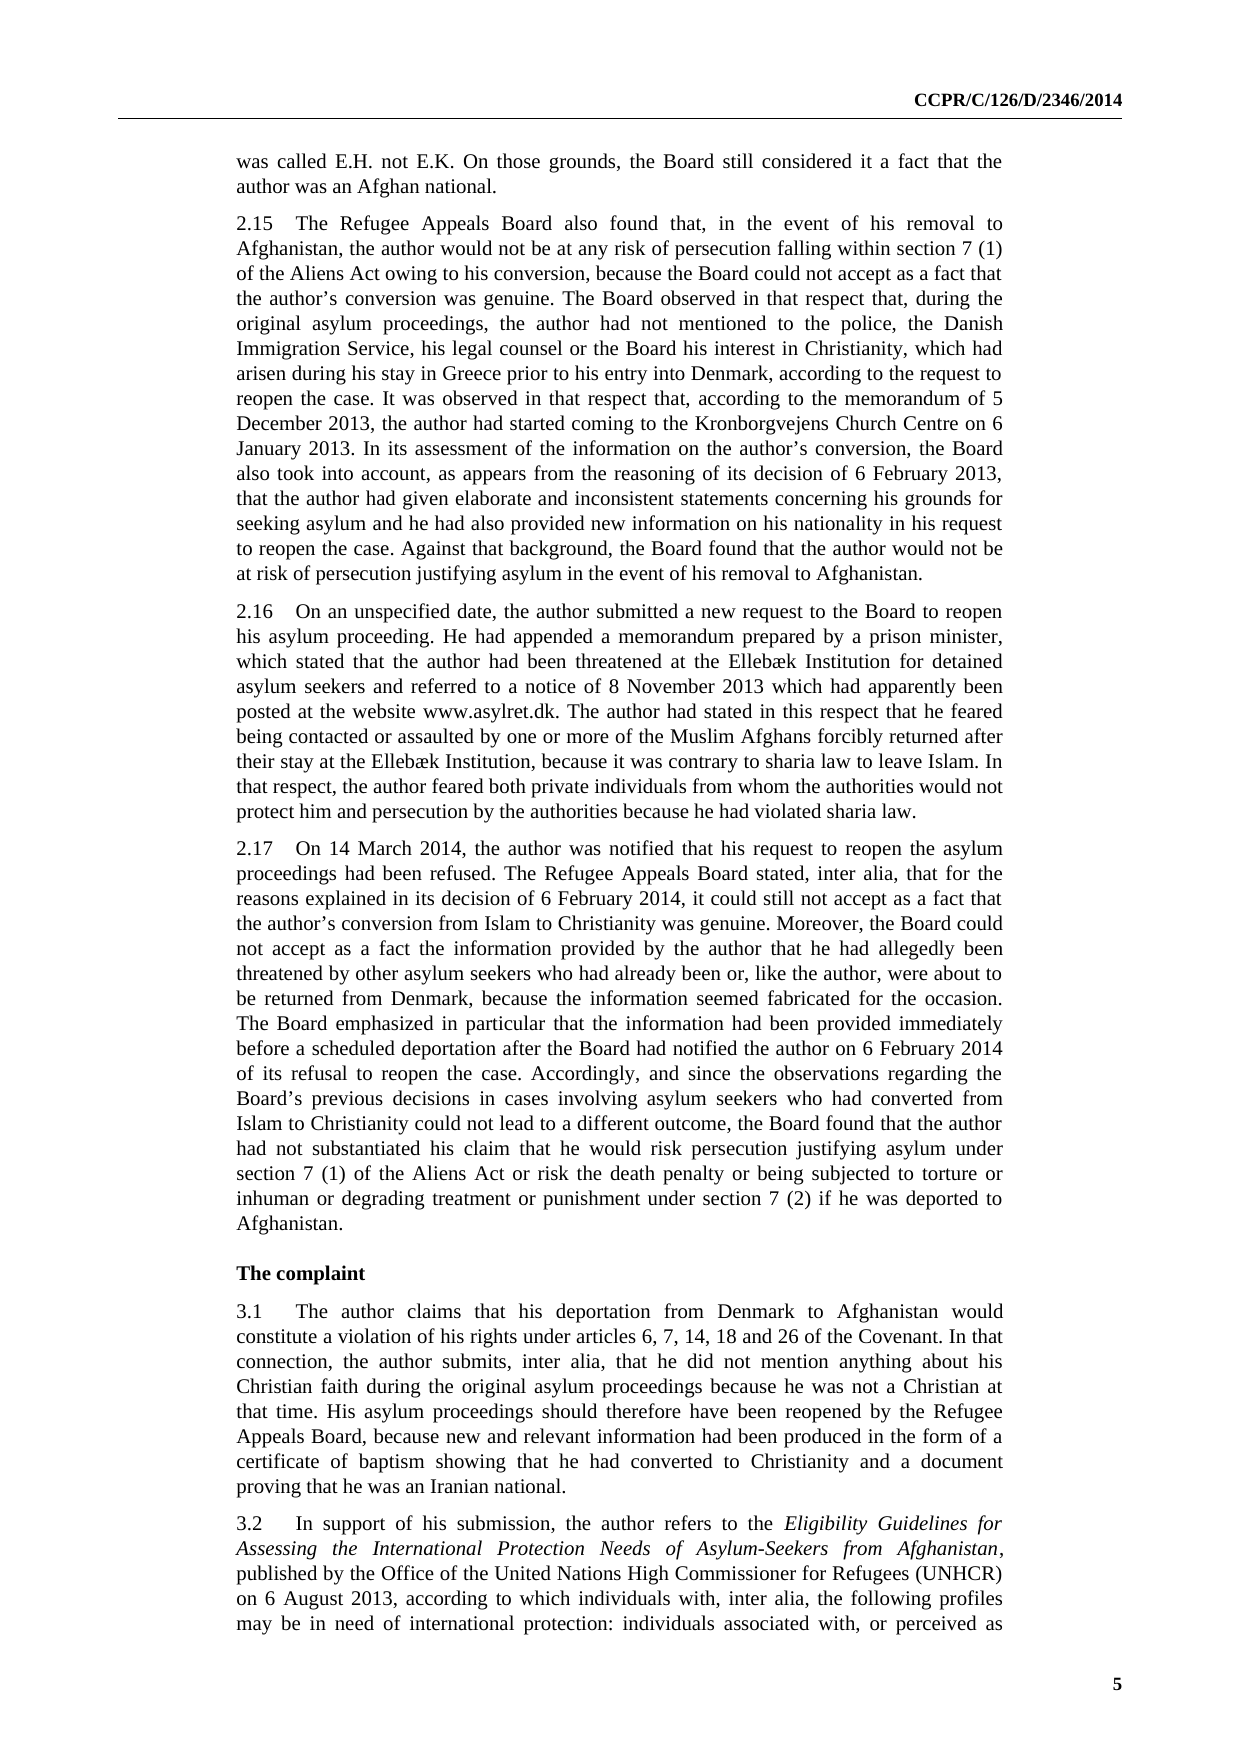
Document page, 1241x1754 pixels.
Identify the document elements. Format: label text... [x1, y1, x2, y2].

text 3.1 The author claims that his deportation from Denmark to Afghanistan would constitute a violation of his rights under articles 6, 7, 14, 18 and 26 of the Covenant. In that connection, the author submits, inter alia, that he did not mention anything about his Christian faith during the original asylum proceedings because he was not a Christian at that time. His asylum proceedings should therefore have been reopened by the Refugee Appeals Board, because new and relevant information had been produced in the form of a certificate of baptism showing that he had converted to Christianity and a document proving that he was an Iranian national. [236, 1298, 1004, 1498]
text The complaint [118, 1260, 1004, 1285]
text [236, 1510, 1004, 1635]
text 2.15 The Refugee Appeals Board also found that, in the event of his removal to Afghanistan, the author would not be at any risk of persecution falling within section 7 (1) of the Aliens Act owing to his conversion, because the Board could not accept as a fact that the author’s conversion was genuine. The Board observed in that respect that, during the original asylum proceedings, the author had not mentioned to the police, the Danish Immigration Service, his legal counsel or the Board his interest in Christianity, which had arisen during his stay in Greece prior to his entry into Denmark, according to the request to reopen the case. It was observed in that respect that, according to the memorandum of 5 December 2013, the author had started coming to the Kronborgvejens Church Centre on 6 January 2013. In its assessment of the information on the author’s conversion, the Board also took into account, as appears from the reasoning of its decision of 6 February 2013, that the author had given elaborate and inconsistent statements concerning his grounds for seeking asylum and he had also provided new information on his nationality in his request to reopen the case. Against that background, the Board found that the author would not be at risk of persecution justifying asylum in the event of his removal to Afghanistan. [236, 210, 1004, 585]
text 2.16 On an unspecified date, the author submitted a new request to the Board to reopen his asylum proceeding. He had appended a memorandum prepared by a prison minister, which stated that the author had been threatened at the Ellebæk Institution for detained asylum seekers and referred to a notice of 8 November 2013 which had apparently been posted at the website www.asylret.dk. The author had stated in this respect that he feared being contacted or assaulted by one or more of the Muslim Afghans forcibly returned after their stay at the Ellebæk Institution, because it was contrary to sharia law to leave Islam. In that respect, the author feared both private individuals from whom the authorities would not protect him and persecution by the authorities because he had violated sharia law. [236, 598, 1004, 823]
text 2.17 On 14 March 2014, the author was notified that his request to reopen the asylum proceedings had been refused. The Refugee Appeals Board stated, inter alia, that for the reasons explained in its decision of 6 February 2014, it could still not accept as a fact that the author’s conversion from Islam to Christianity was genuine. Moreover, the Board could not accept as a fact the information provided by the author that he had allegedly been threatened by other asylum seekers who had already been or, like the author, were about to be returned from Denmark, because the information seemed fabricated for the occasion. The Board emphasized in particular that the information had been provided immediately before a scheduled deportation after the Board had notified the author on 6 February 2014 of its refusal to reopen the case. Accordingly, and since the observations regarding the Board’s previous decisions in cases involving asylum seekers who had converted from Islam to Christianity could not lead to a different outcome, the Board found that the author had not substantiated his claim that he would risk persecution justifying asylum under section 7 (1) of the Aliens Act or risk the death penalty or being subjected to torture or inhuman or degrading treatment or punishment under section 7 (2) if he was deported to Afghanistan. [236, 835, 1004, 1235]
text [236, 148, 1004, 198]
